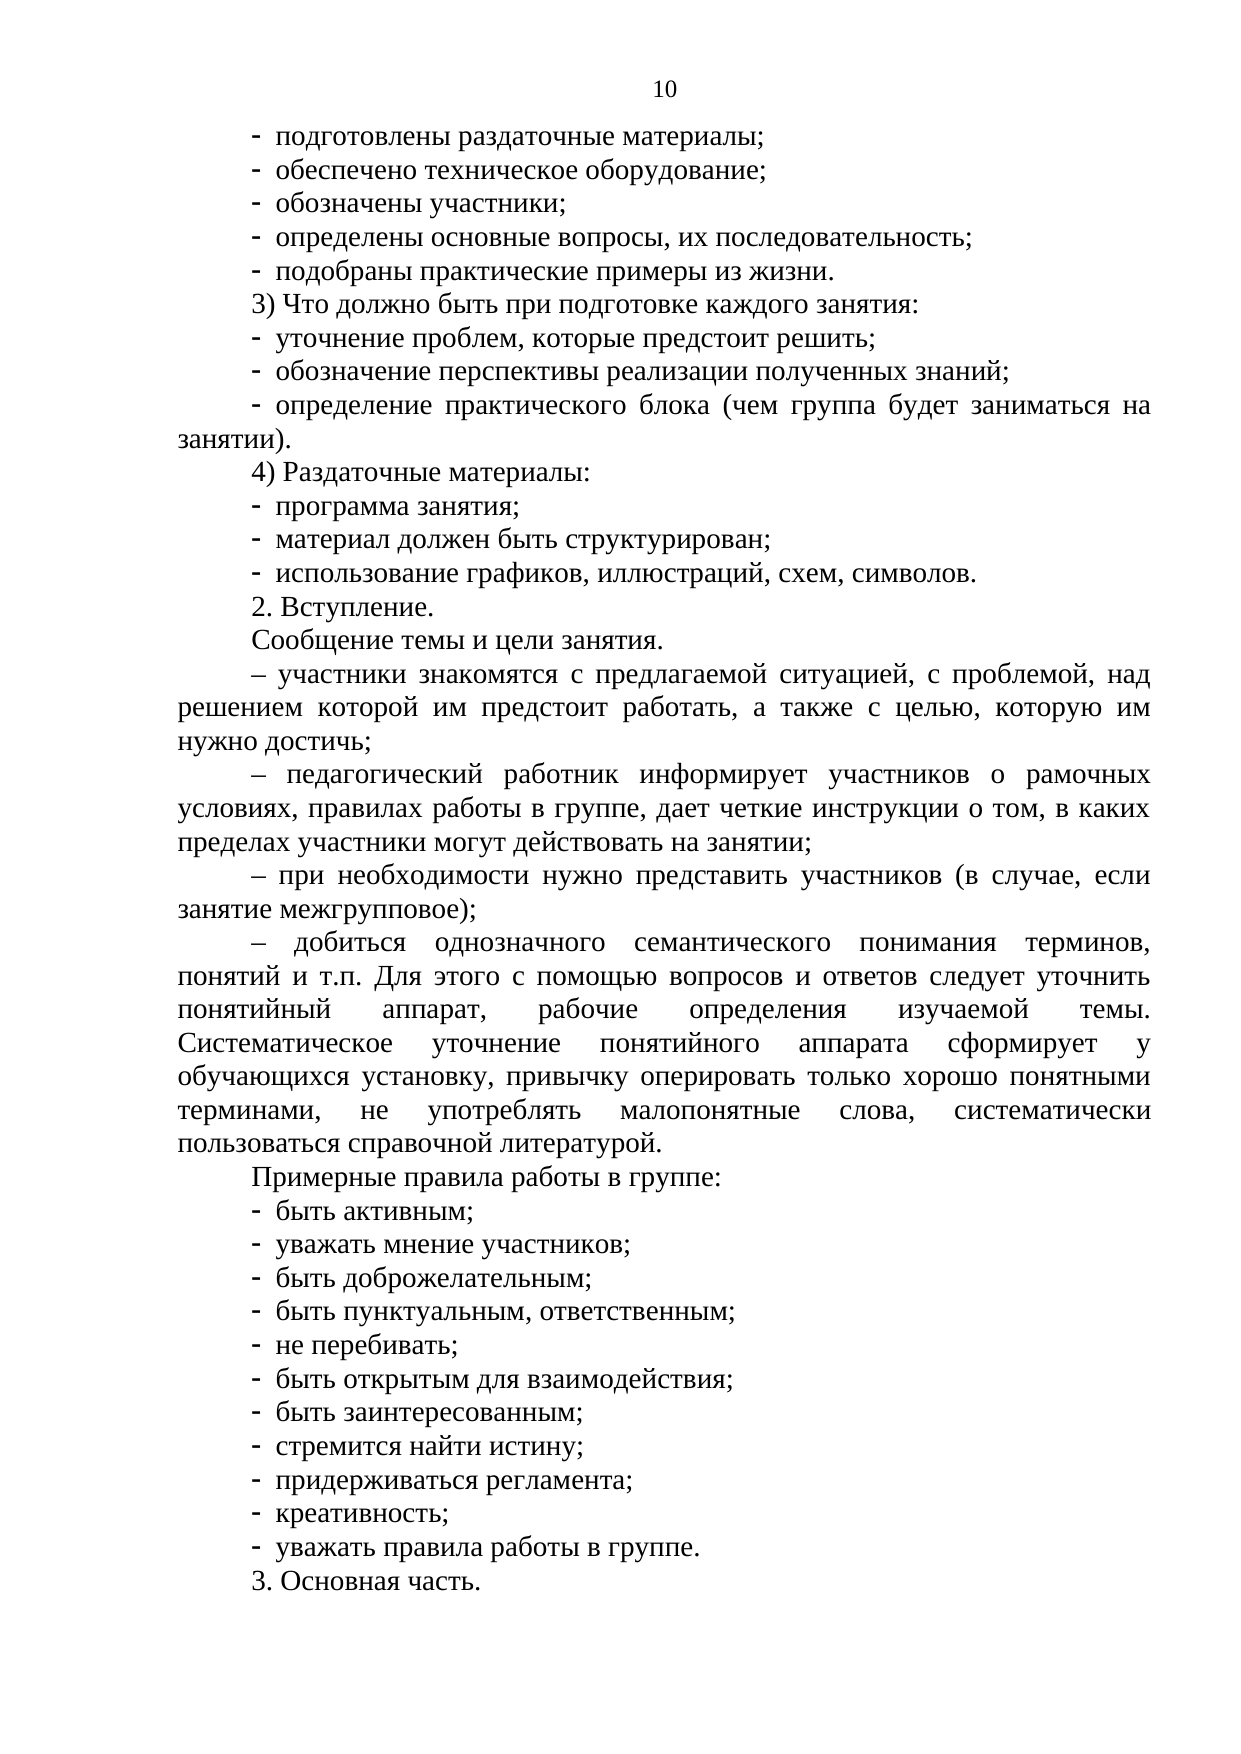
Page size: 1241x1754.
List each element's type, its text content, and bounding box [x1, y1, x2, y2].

text 3. Основная часть. [177, 1563, 1152, 1596]
list уточнение проблем, которые предстоит решить; [177, 320, 1152, 353]
text 2. Вступление. [177, 589, 1152, 622]
list быть открытым для взаимодействия; [177, 1361, 1152, 1394]
list материал должен быть структурирован; [177, 522, 1152, 555]
list подготовлены раздаточные материалы; [177, 118, 1152, 152]
text – педагогический работник информирует участников о рамочных условиях, правилах работы в группе, дает четкие инструкции о том, в каких пределах участники могут действовать на занятии; [177, 757, 1152, 857]
list определены основные вопросы, их последовательность; [177, 219, 1152, 253]
list стремится найти истину; [177, 1428, 1152, 1462]
list быть заинтересованным; [177, 1394, 1152, 1428]
text 3) Что должно быть при подготовке каждого занятия: [177, 286, 1152, 320]
list обеспечено техническое оборудование; [177, 152, 1152, 185]
text Сообщение темы и цели занятия. [177, 622, 1152, 656]
text Примерные правила работы в группе: [177, 1159, 1152, 1193]
list креативность; [177, 1495, 1152, 1529]
list определение практического блока (чем группа будет заниматься на занятии). [177, 387, 1152, 454]
list придерживаться регламента; [177, 1462, 1152, 1495]
list подобраны практические примеры из жизни. [177, 253, 1152, 286]
list уважать мнение участников; [177, 1226, 1152, 1260]
text 4) Раздаточные материалы: [177, 454, 1152, 488]
list быть пунктуальным, ответственным; [177, 1293, 1152, 1327]
list обозначение перспективы реализации полученных знаний; [177, 353, 1152, 387]
list уважать правила работы в группе. [177, 1529, 1152, 1563]
text – добиться однозначного семантического понимания терминов, понятий и т.п. Для этого с помощью вопросов и ответов следует уточнить понятийный аппарат, рабочие определения изучаемой темы. Систематическое уточнение понятийного аппарата сформирует у обучающихся установку, привычку оперировать только хорошо понятными терминами, не употреблять малопонятные слова, систематически пользоваться справочной литературой. [177, 924, 1152, 1159]
list не перебивать; [177, 1327, 1152, 1361]
list быть доброжелательным; [177, 1260, 1152, 1293]
list использование графиков, иллюстраций, схем, символов. [177, 555, 1152, 589]
list быть активным; [177, 1193, 1152, 1226]
list обозначены участники; [177, 185, 1152, 219]
text – при необходимости нужно представить участников (в случае, если занятие межгрупповое); [177, 857, 1152, 924]
text – участники знакомятся с предлагаемой ситуацией, с проблемой, над решением которой им предстоит работать, а также с целью, которую им нужно достичь; [177, 656, 1152, 757]
list программа занятия; [177, 488, 1152, 522]
